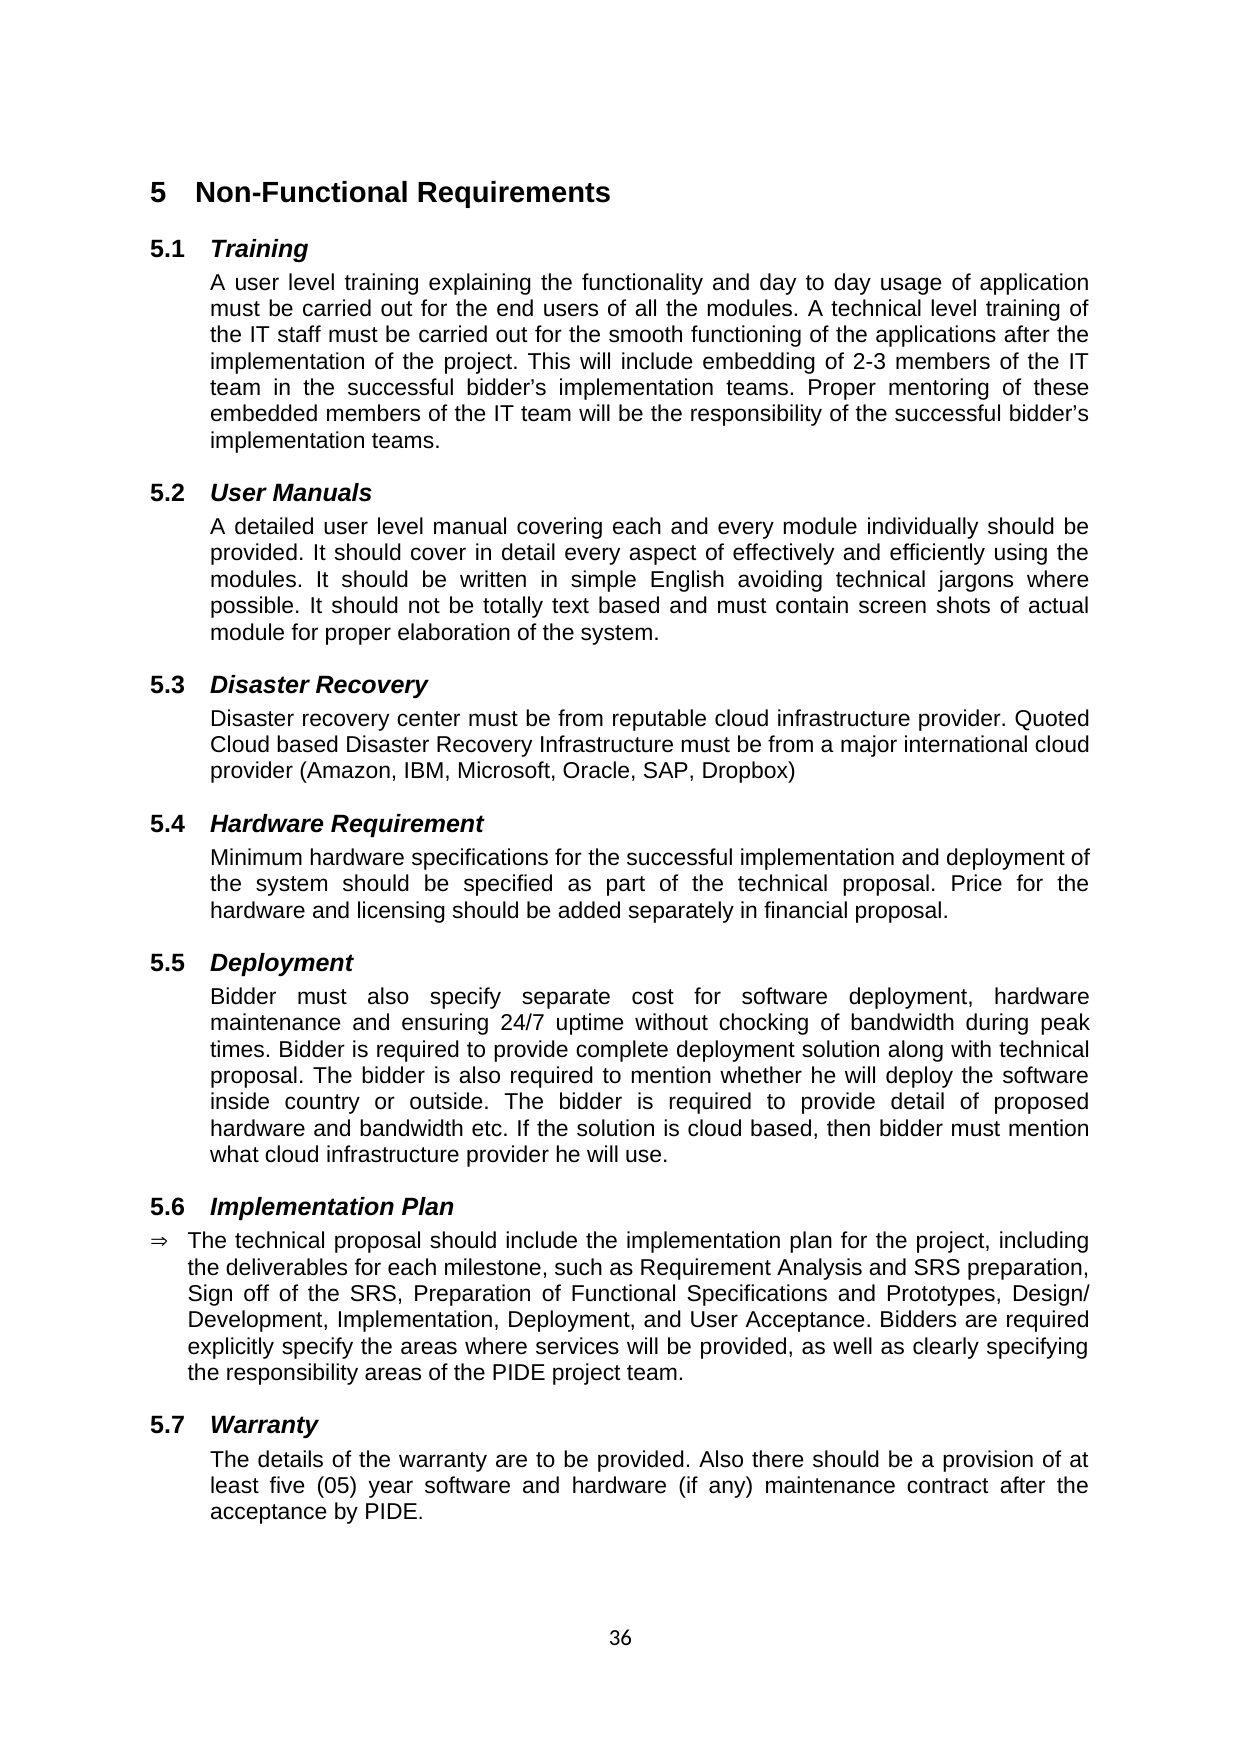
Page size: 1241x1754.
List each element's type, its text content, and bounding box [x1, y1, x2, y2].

subtitle Hardware Requirement [150, 809, 1090, 838]
subtitle Deployment [150, 948, 1090, 977]
subtitle Warranty [150, 1411, 1090, 1439]
subtitle Training [150, 233, 1090, 262]
subtitle Implementation Plan [150, 1192, 1090, 1221]
text Bidder must also specify separate cost for software deployment, hardware maintenance and ensuring 24/7 uptime without chocking of bandwidth during peak times. Bidder is required to provide complete deployment solution along with technical proposal. The bidder is also required to mention whether he will deploy the software inside country or outside. The bidder is required to provide detail of proposed hardware and bandwidth etc. If the solution is cloud based, then bidder must mention what cloud infrastructure provider he will use. [210, 983, 1090, 1167]
subtitle Non-Functional Requirements [150, 175, 1090, 208]
subtitle User Manuals [150, 478, 1090, 507]
text A detailed user level manual covering each and every module individually should be provided. It should cover in detail every aspect of effectively and efficiently using the modules. It should be written in simple English avoiding technical jargons where possible. It should not be totally text based and must contain screen shots of actual module for proper elaboration of the system. [210, 513, 1090, 645]
text Disaster recovery center must be from reputable cloud infrastructure provider. Quoted Cloud based Disaster Recovery Infrastructure must be from a major international cloud provider (Amazon, IBM, Microsoft, Oracle, SAP, Dropbox) [210, 705, 1090, 784]
list The technical proposal should include the implementation plan for the project, including the deliverables for each milestone, such as Requirement Analysis and SRS preparation, Sign off of the SRS, Preparation of Functional Specifications and Prototypes, Design/ Development, Implementation, Deployment, and User Acceptance. Bidders are required explicitly specify the areas where services will be provided, as well as clearly specifying the responsibility areas of the PIDE project team. [150, 1227, 1090, 1386]
text A user level training explaining the functionality and day to day usage of application must be carried out for the end users of all the modules. A technical level training of the IT staff must be carried out for the smooth functioning of the applications after the implementation of the project. This will include embedding of 2-3 members of the IT team in the successful bidder’s implementation teams. Proper mentoring of these embedded members of the IT team will be the responsibility of the successful bidder’s implementation teams. [210, 268, 1090, 453]
text The details of the warranty are to be provided. Also there should be a provision of at least five (05) year software and hardware (if any) maintenance contract after the acceptance by PIDE. [210, 1446, 1090, 1524]
subtitle Disaster Recovery [150, 670, 1090, 698]
text Minimum hardware specifications for the successful implementation and deployment of the system should be specified as part of the technical proposal. Price for the hardware and licensing should be added separately in financial proposal. [210, 844, 1090, 923]
